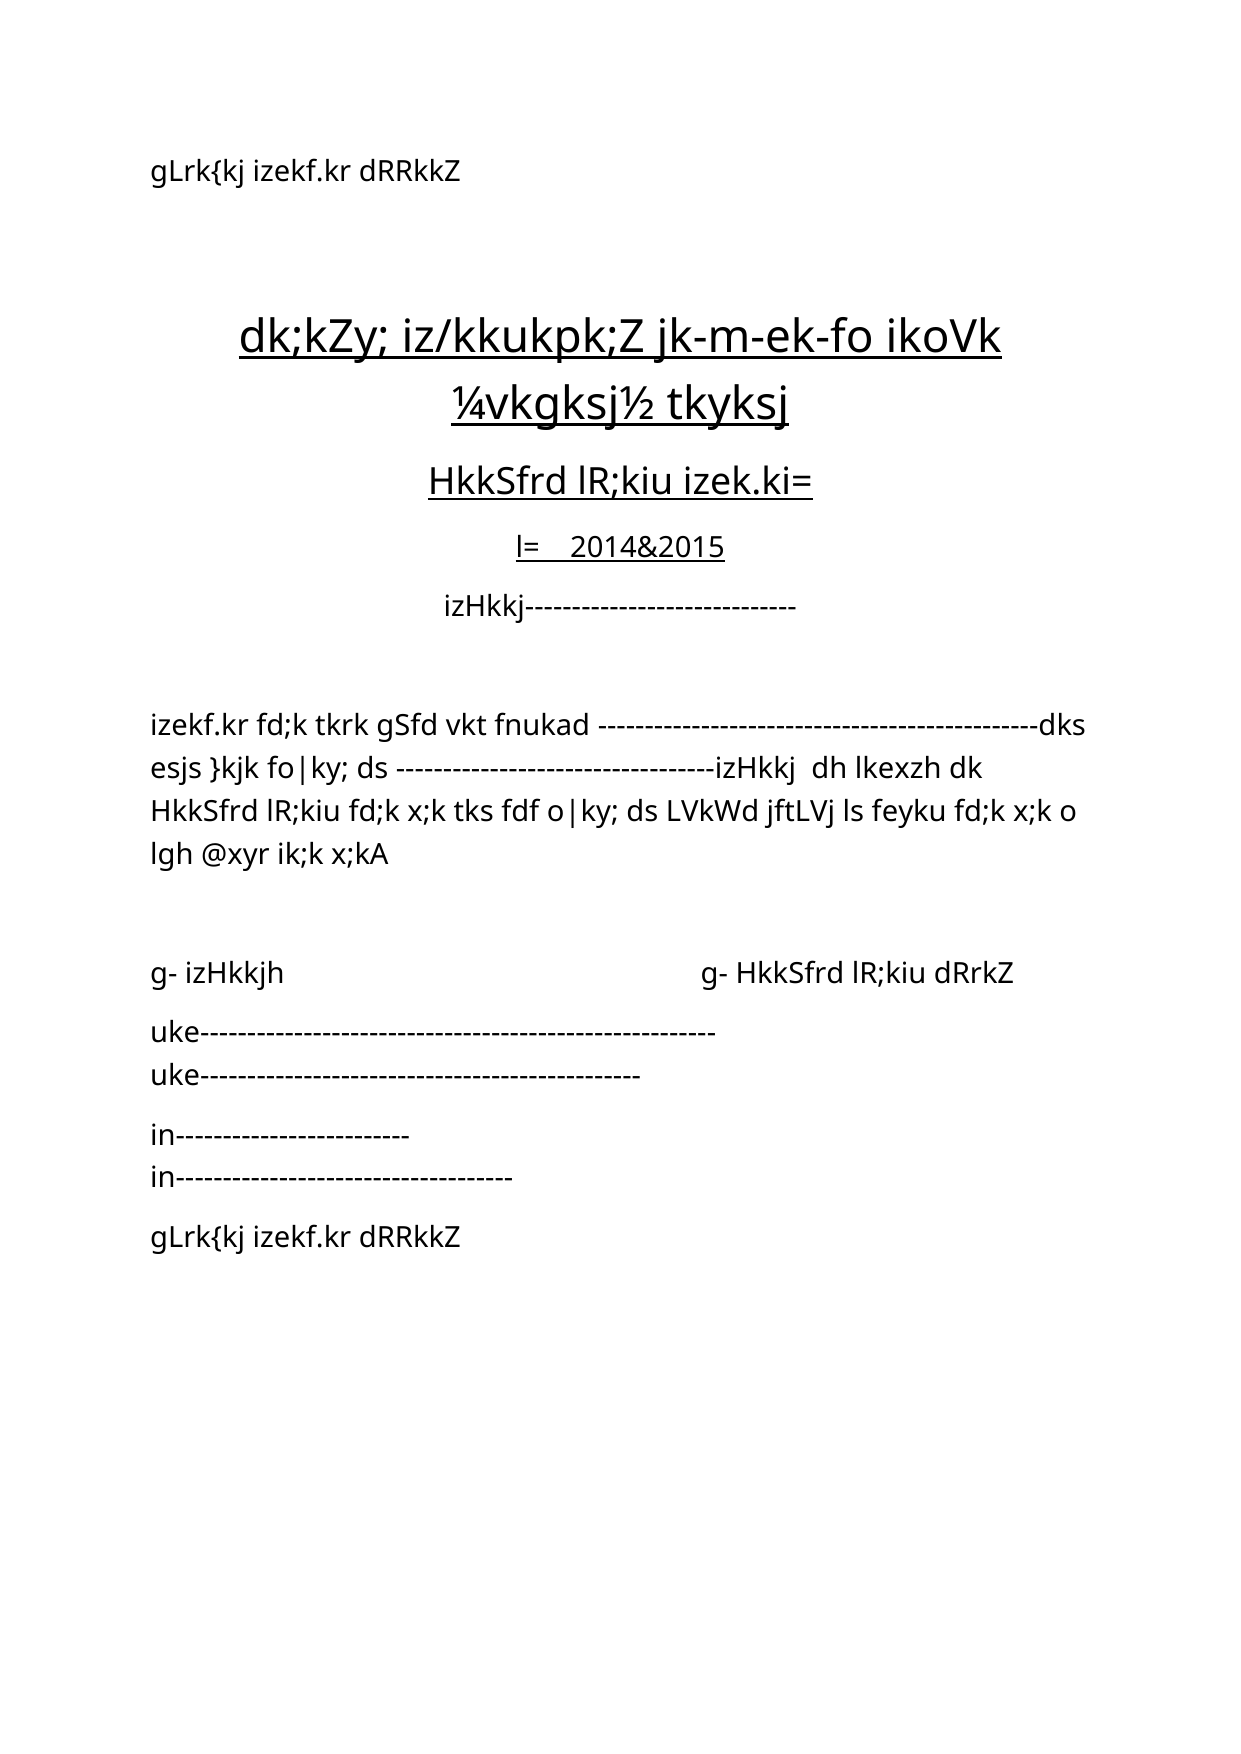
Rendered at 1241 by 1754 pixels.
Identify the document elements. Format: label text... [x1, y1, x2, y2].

text gLrk{kj izekf.kr dRRkkZ [150, 1216, 1090, 1256]
text gLrk{kj izekf.kr dRRkkZ [150, 150, 1090, 190]
text l= 2014&2015 [150, 526, 1090, 566]
text HkkSfrd lR;kiu izek.ki= [150, 454, 1090, 506]
text izHkkj----------------------------- [150, 586, 1090, 625]
text uke-------------------------------------------------------uke----------------------------------------------- [150, 1012, 1090, 1094]
text g- izHkkjh g- HkkSfrd lR;kiu dRrkZ [150, 952, 1090, 992]
text dk;kZy; iz/kkukpk;Z jk-m-ek-fo ikoVk ¼vkgksj½ tkyksj [150, 303, 1090, 433]
text izekf.kr fd;k tkrk gSfd vkt fnukad -----------------------------------------------dks esjs }kjk fo|ky; ds ----------------------------------izHkkj dh lkexzh dk HkkSfrd lR;kiu fd;k x;k tks fdf o|ky; ds LVkWd jftLVj ls feyku fd;k x;k o lgh @xyr ik;k x;kA [150, 705, 1090, 873]
text in------------------------- in------------------------------------ [150, 1114, 1090, 1196]
